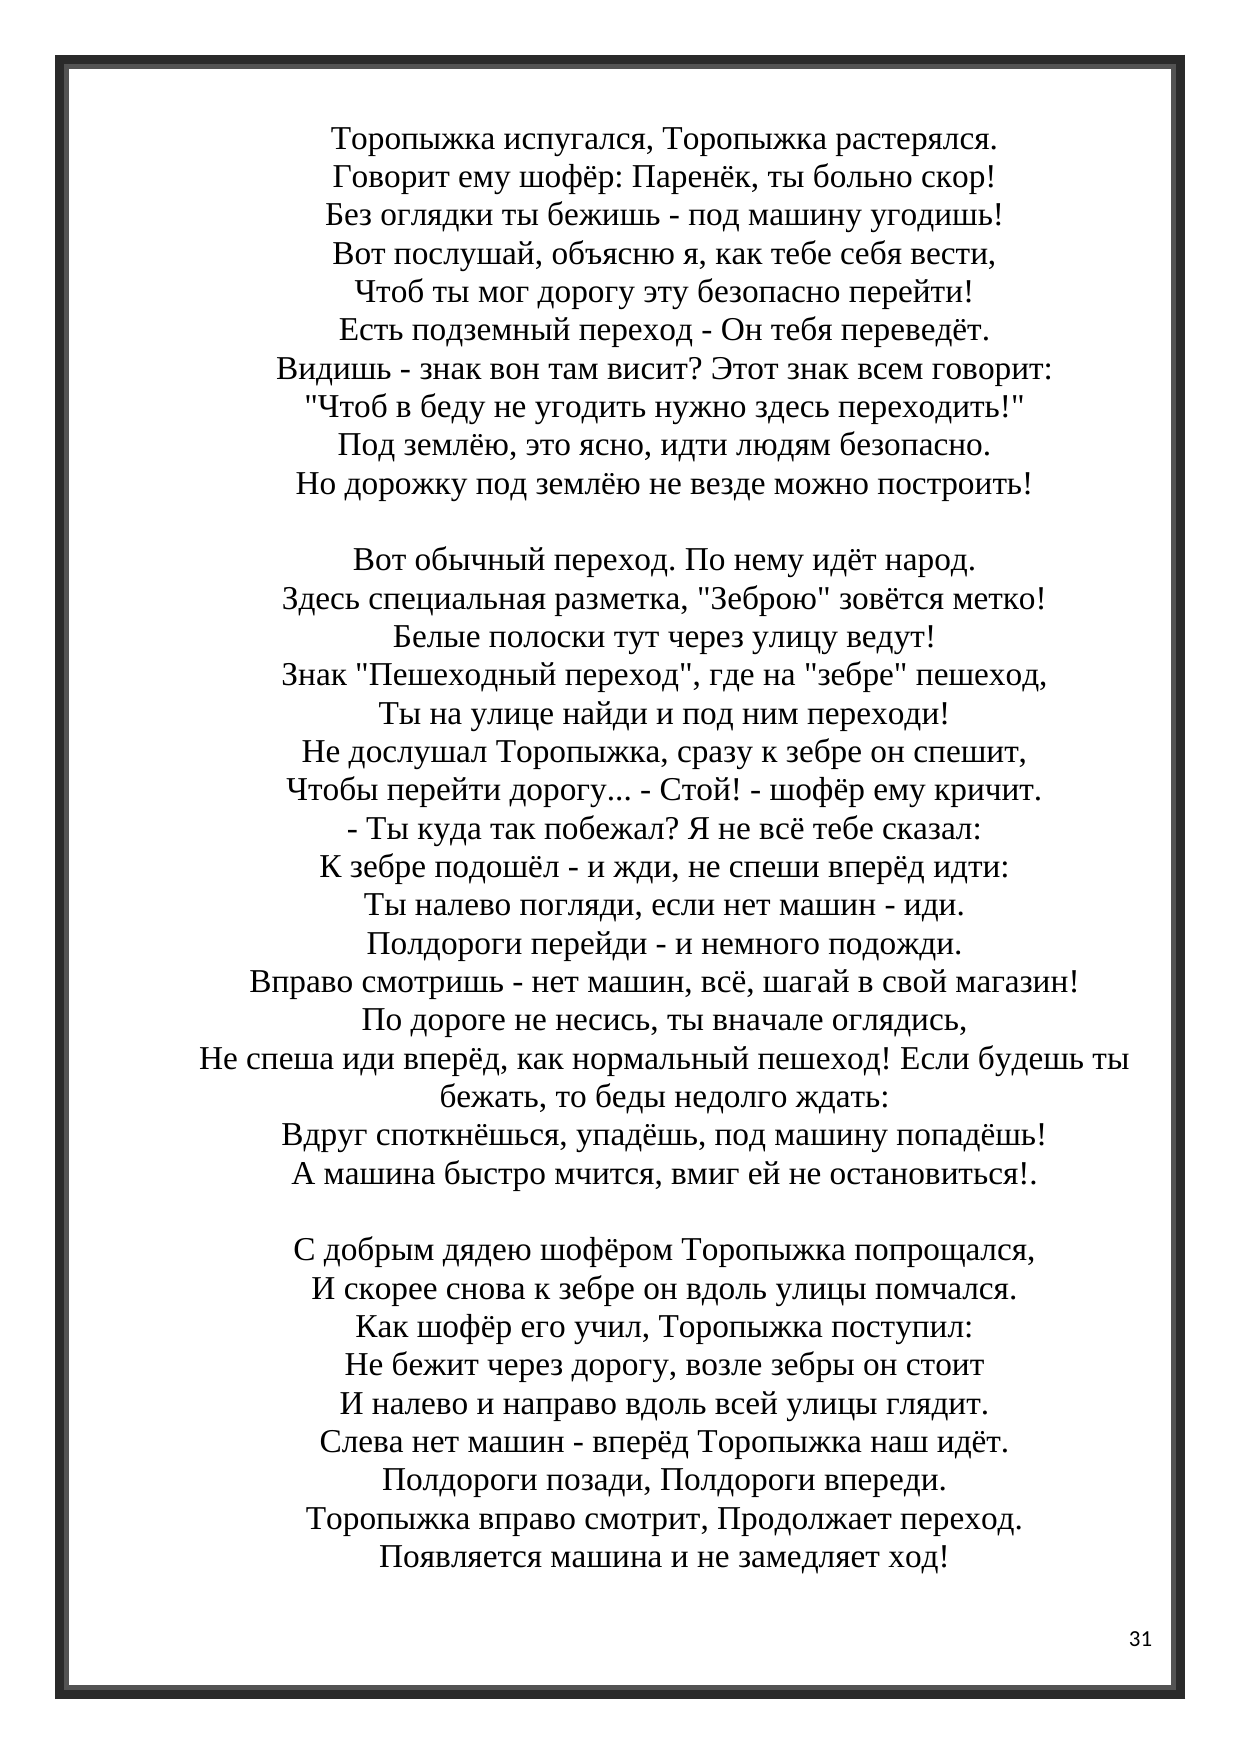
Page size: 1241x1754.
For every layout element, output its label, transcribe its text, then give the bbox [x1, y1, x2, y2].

text Вот обычный переход. По нему идёт народ. Здесь специальная разметка, "Зеброю" зовётся метко! Белые полоски тут через улицу ведут! Знак "Пешеходный переход", где на "зебре" пешеход, Ты на улице найди и под ним переходи! [177, 540, 1152, 731]
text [177, 118, 1152, 501]
text Не дослушал Торопыжка, сразу к зебре он спешит, Чтобы перейти дорогу... - Стой! - шофёр ему кричит. - Ты куда так побежал? Я не всё тебе сказал: К зебре подошёл - и жди, не спеши вперёд идти: Ты налево погляди, если нет машин - иди. Полдороги перейди - и немного подожди. Вправо смотришь - нет машин, всё, шагай в свой магазин! По дороге не несись, ты вначале оглядись, Не спеша иди вперёд, как нормальный пешеход! Если будешь ты бежать, то беды недолго ждать: Вдруг споткнёшься, упадёшь, под машину попадёшь! А машина быстро мчится, вмиг ей не остановиться!. [177, 731, 1152, 1191]
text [177, 1230, 1152, 1575]
